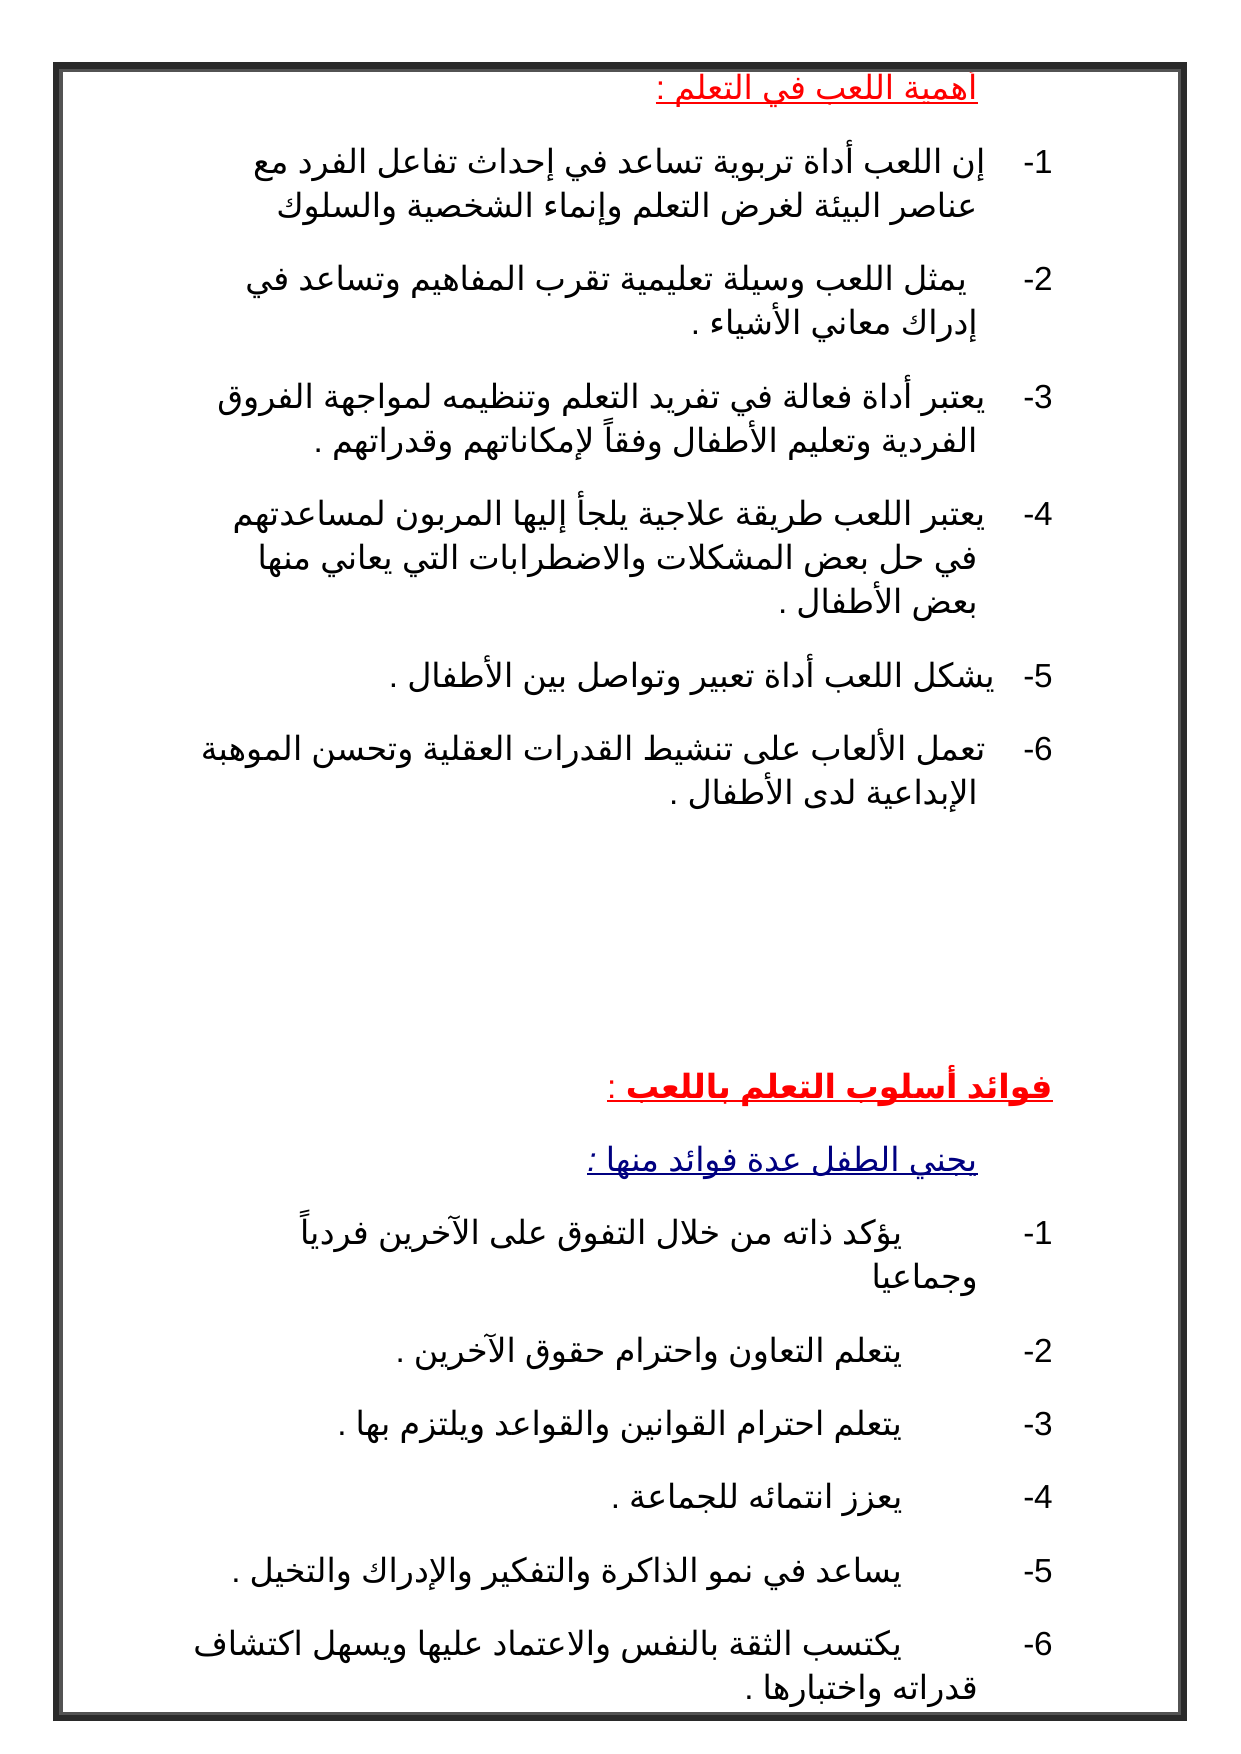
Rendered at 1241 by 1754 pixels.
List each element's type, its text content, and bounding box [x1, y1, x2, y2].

text 6- يكتسب الثقة بالنفس والاعتماد عليها ويسهل اكتشاف قدراته واختبارها . [187, 1624, 1053, 1707]
text 4- يعزز انتمائه للجماعة . [187, 1477, 1053, 1516]
text يجني الطفل عدة فوائد منها : [187, 1140, 1053, 1178]
text 1- إن اللعب أداة تربوية تساعد في إحداث تفاعل الفرد مع عناصر البيئة لغرض التعلم وإنماء الشخصية والسلوك [187, 142, 1053, 224]
text 3- يتعلم احترام القوانين والقواعد ويلتزم بها . [187, 1404, 1053, 1443]
text 2- يمثل اللعب وسيلة تعليمية تقرب المفاهيم وتساعد في إدراك معاني الأشياء . [187, 259, 1053, 342]
text فوائد أسلوب التعلم باللعب : [187, 1067, 1053, 1105]
text 5- يساعد في نمو الذاكرة والتفكير والإدراك والتخيل . [187, 1551, 1053, 1589]
text 3- يعتبر أداة فعالة في تفريد التعلم وتنظيمه لمواجهة الفروق الفردية وتعليم الأطفال وفقاً لإمكاناتهم وقدراتهم . [187, 377, 1053, 459]
text 4- يعتبر اللعب طريقة علاجية يلجأ إليها المربون لمساعدتهم في حل بعض المشكلات والاضطرابات التي يعاني منها بعض الأطفال . [187, 494, 1053, 621]
text 1- يؤكد ذاته من خلال التفوق على الآخرين فردياً وجماعيا [187, 1213, 1053, 1296]
text أهمية اللعب في التعلم : [187, 72, 1053, 107]
text 5- يشكل اللعب أداة تعبير وتواصل بين الأطفال . [187, 656, 1053, 694]
text 2- يتعلم التعاون واحترام حقوق الآخرين . [187, 1331, 1053, 1369]
text 6- تعمل الألعاب على تنشيط القدرات العقلية وتحسن الموهبة الإبداعية لدى الأطفال . [187, 729, 1053, 812]
